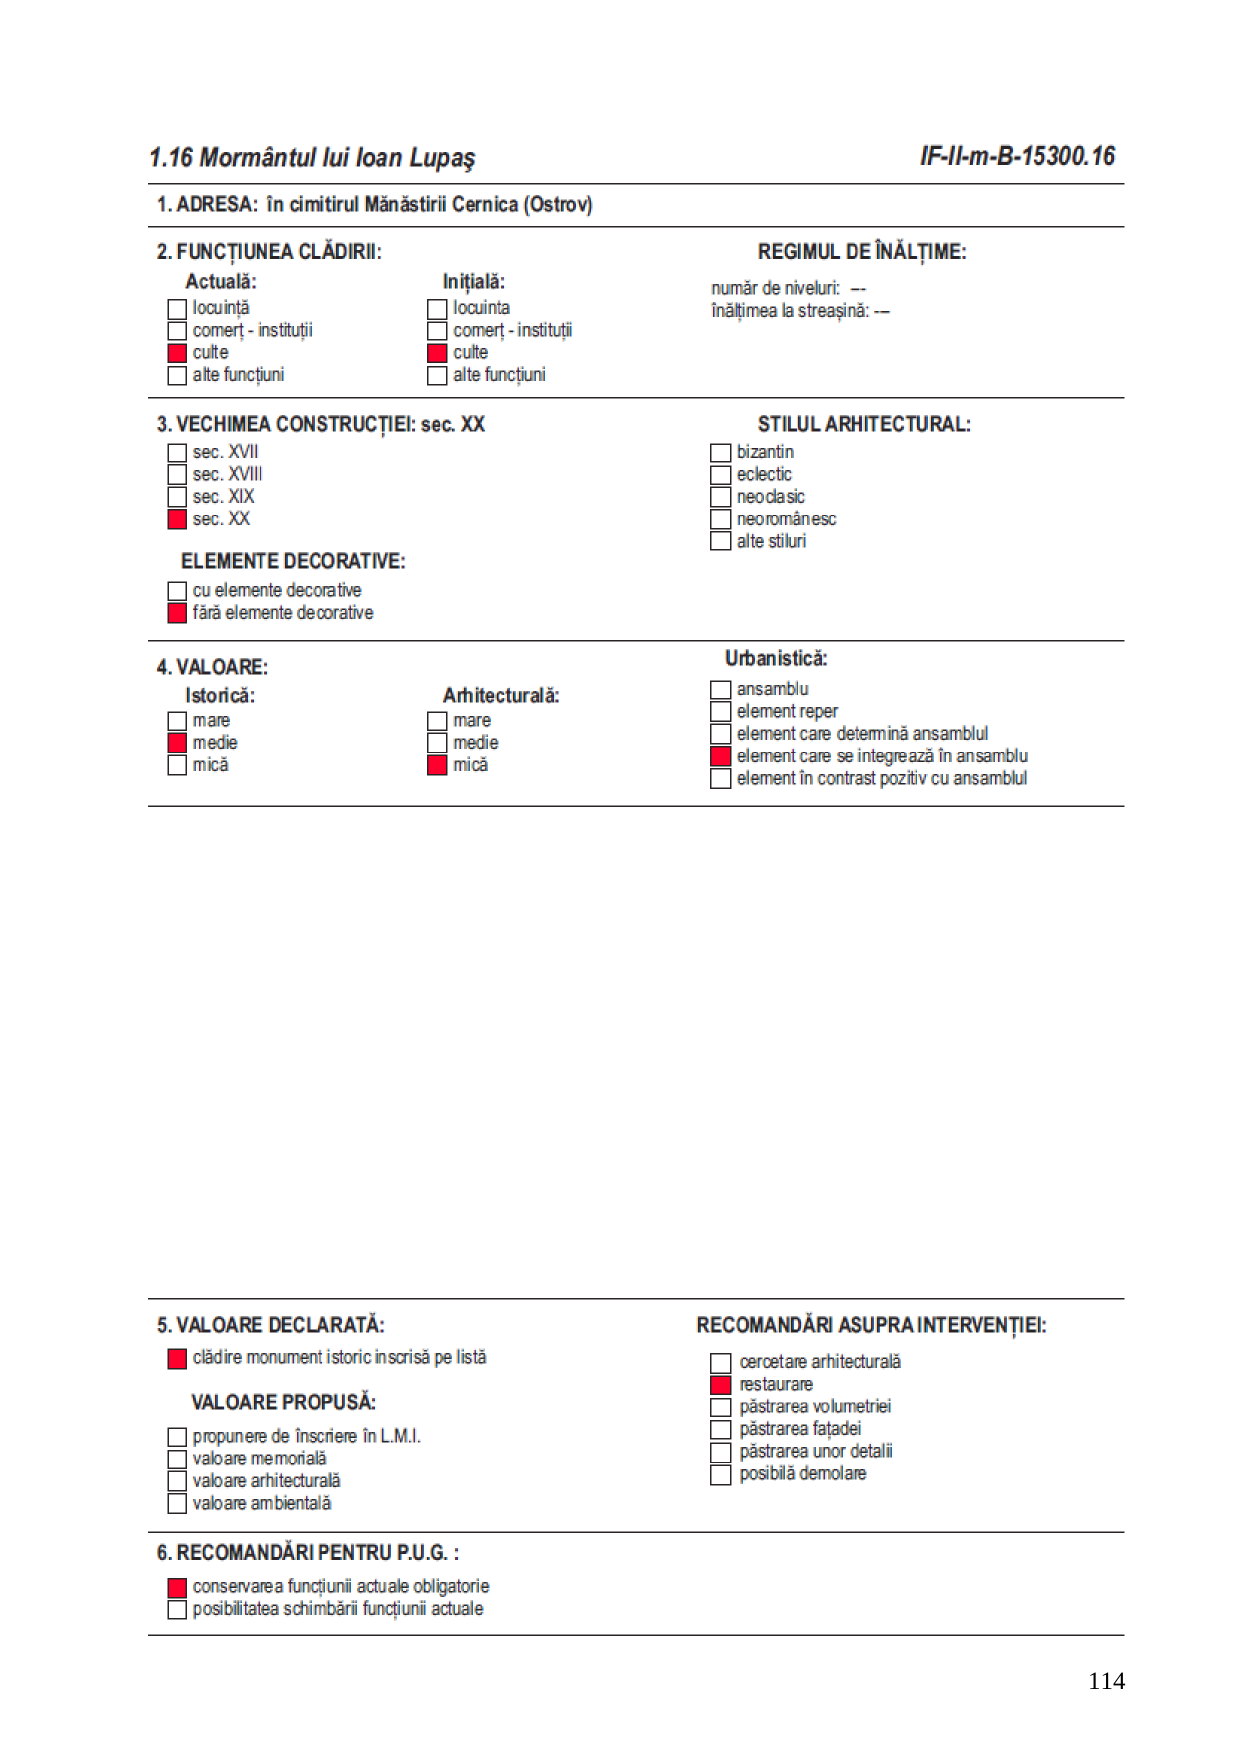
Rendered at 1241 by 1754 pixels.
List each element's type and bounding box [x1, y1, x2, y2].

picture [132, 130, 1126, 1639]
